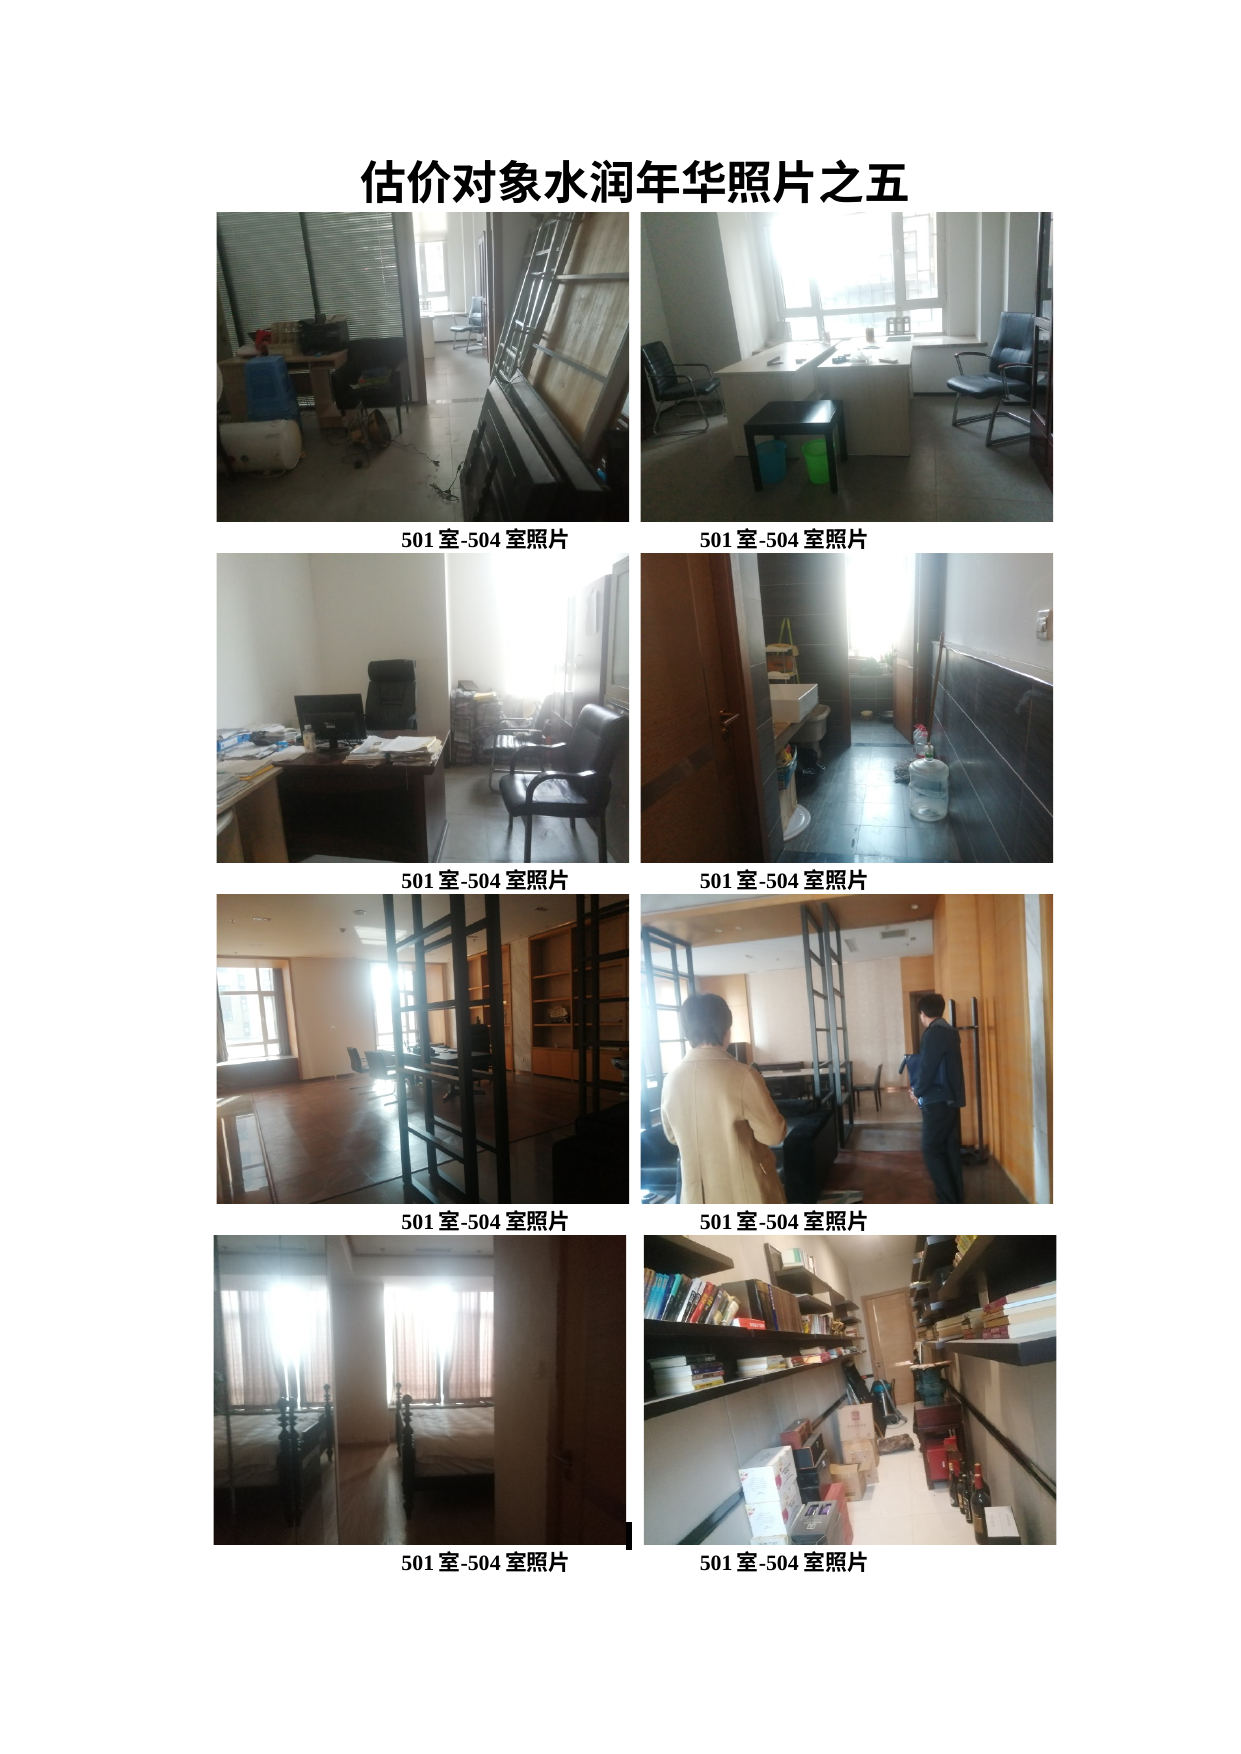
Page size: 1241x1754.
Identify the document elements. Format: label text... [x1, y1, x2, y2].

picture [216, 212, 630, 522]
picture [640, 894, 1054, 1204]
text 501室-504室照片 501室-504室照片 [148, 863, 1122, 894]
picture [216, 894, 630, 1204]
text 估价对象水润年华照片之五 [148, 146, 1122, 212]
picture [640, 212, 1054, 522]
picture [216, 553, 630, 863]
text 501室-504室照片 501室-504室照片 [148, 1545, 1122, 1577]
picture [213, 1235, 627, 1545]
picture [640, 553, 1054, 863]
text 501室-504室照片 501室-504室照片 [148, 1204, 1122, 1236]
text 501室-504室照片 501室-504室照片 [148, 522, 1122, 553]
picture [643, 1235, 1057, 1545]
